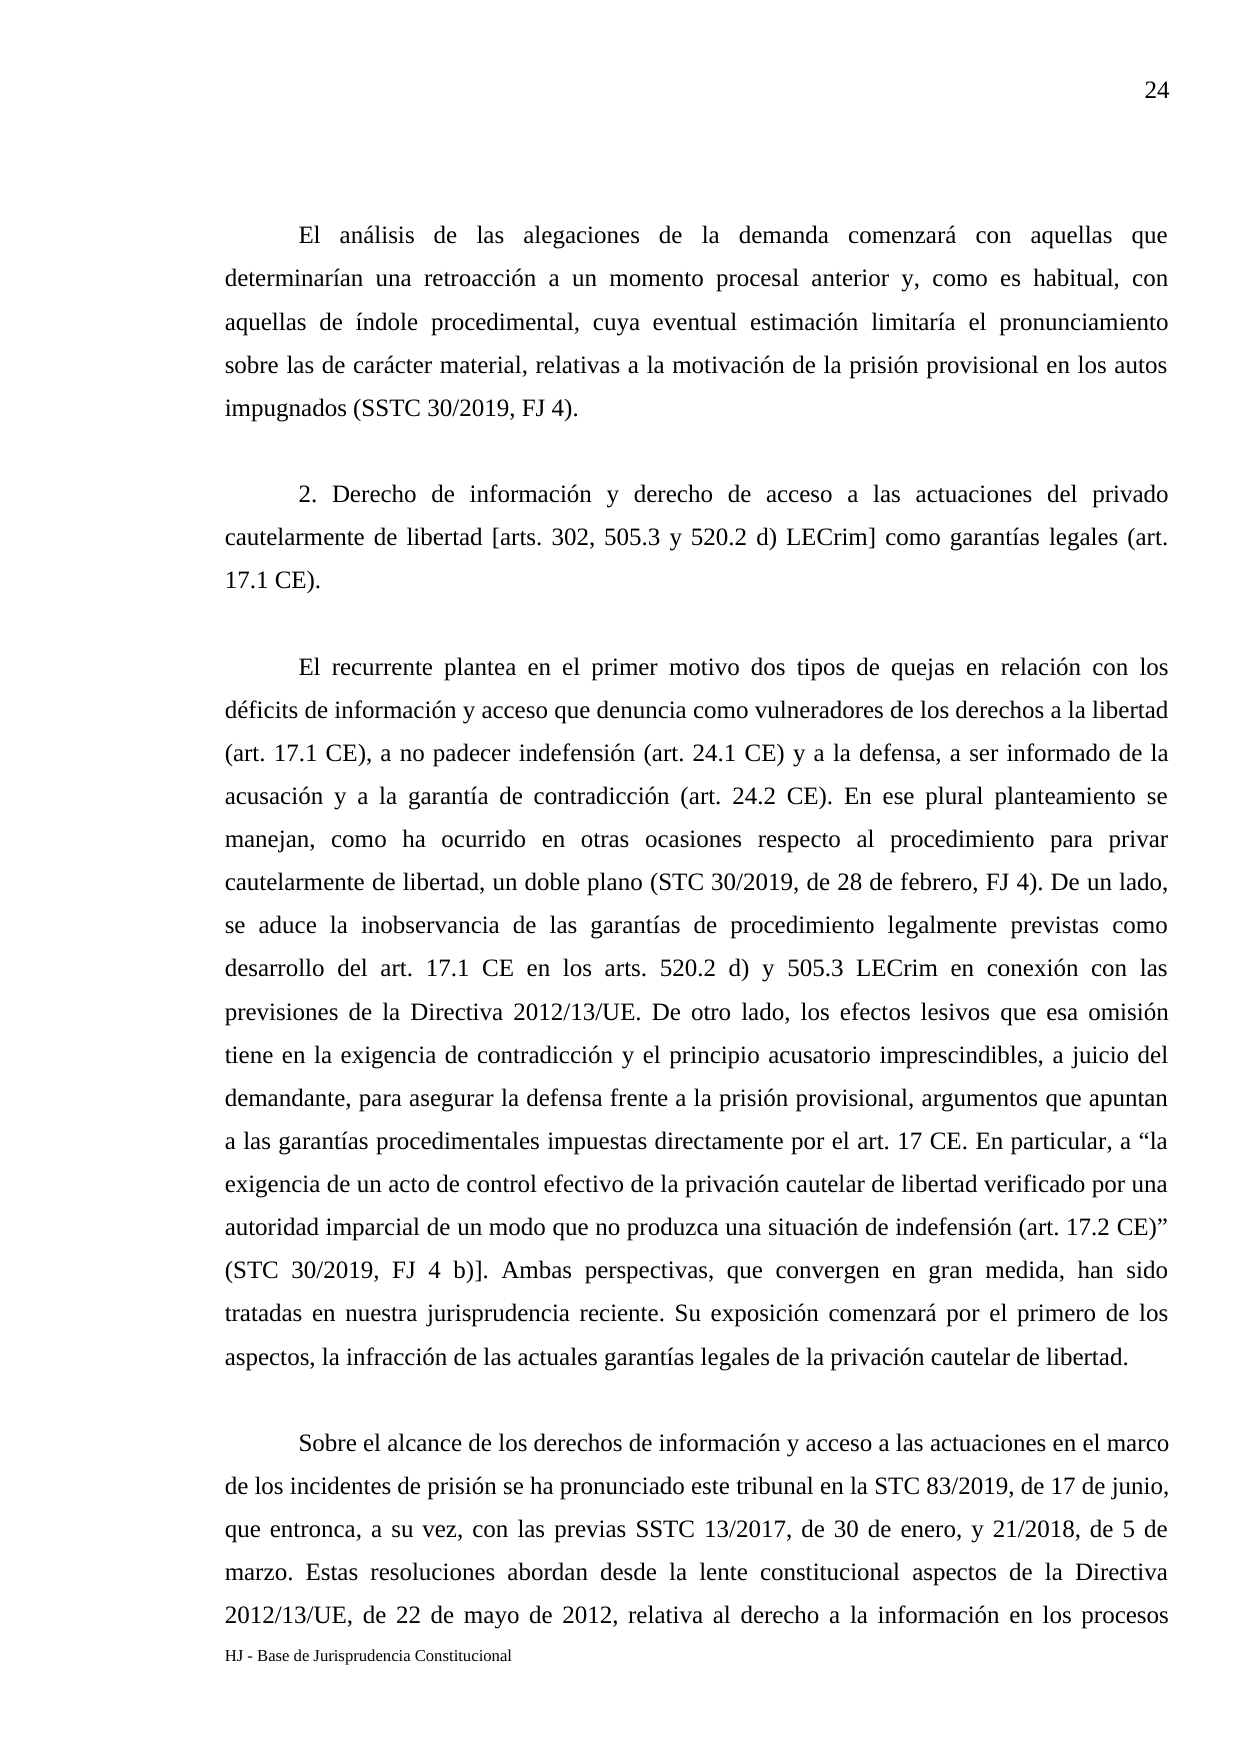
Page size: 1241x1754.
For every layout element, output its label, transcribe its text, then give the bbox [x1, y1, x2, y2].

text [224, 1428, 1169, 1629]
text El análisis de las alegaciones de la demanda comenzará con aquellas que determinarían una retroacción a un momento procesal anterior y, como es habitual, con aquellas de índole procedimental, cuya eventual estimación limitaría el pronunciamiento sobre las de carácter material, relativas a la motivación de la prisión provisional en los autos impugnados (SSTC 30/2019, FJ 4). [224, 220, 1169, 422]
text El recurrente plantea en el primer motivo dos tipos de quejas en relación con los déficits de información y acceso que denuncia como vulneradores de los derechos a la libertad (art. 17.1 CE), a no padecer indefensión (art. 24.1 CE) y a la defensa, a ser informado de la acusación y a la garantía de contradicción (art. 24.2 CE). En ese plural planteamiento se manejan, como ha ocurrido en otras ocasiones respecto al procedimiento para privar cautelarmente de libertad, un doble plano (STC 30/2019, de 28 de febrero, FJ 4). De un lado, se aduce la inobservancia de las garantías de procedimiento legalmente previstas como desarrollo del art. 17.1 CE en los arts. 520.2 d) y 505.3 LECrim en conexión con las previsiones de la Directiva 2012/13/UE. De otro lado, los efectos lesivos que esa omisión tiene en la exigencia de contradicción y el principio acusatorio imprescindibles, a juicio del demandante, para asegurar la defensa frente a la prisión provisional, argumentos que apuntan a las garantías procedimentales impuestas directamente por el art. 17 CE. En particular, a “la exigencia de un acto de control efectivo de la privación cautelar de libertad verificado por una autoridad imparcial de un modo que no produzca una situación de indefensión (art. 17.2 CE)” (STC 30/2019, FJ 4 b)]. Ambas perspectivas, que convergen en gran medida, han sido tratadas en nuestra jurisprudencia reciente. Su exposición comenzará por el primero de los aspectos, la infracción de las actuales garantías legales de la privación cautelar de libertad. [224, 652, 1169, 1370]
text 2. Derecho de información y derecho de acceso a las actuaciones del privado cautelarmente de libertad [arts. 302, 505.3 y 520.2 d) LECrim] como garantías legales (art. 17.1 CE). [224, 479, 1169, 594]
